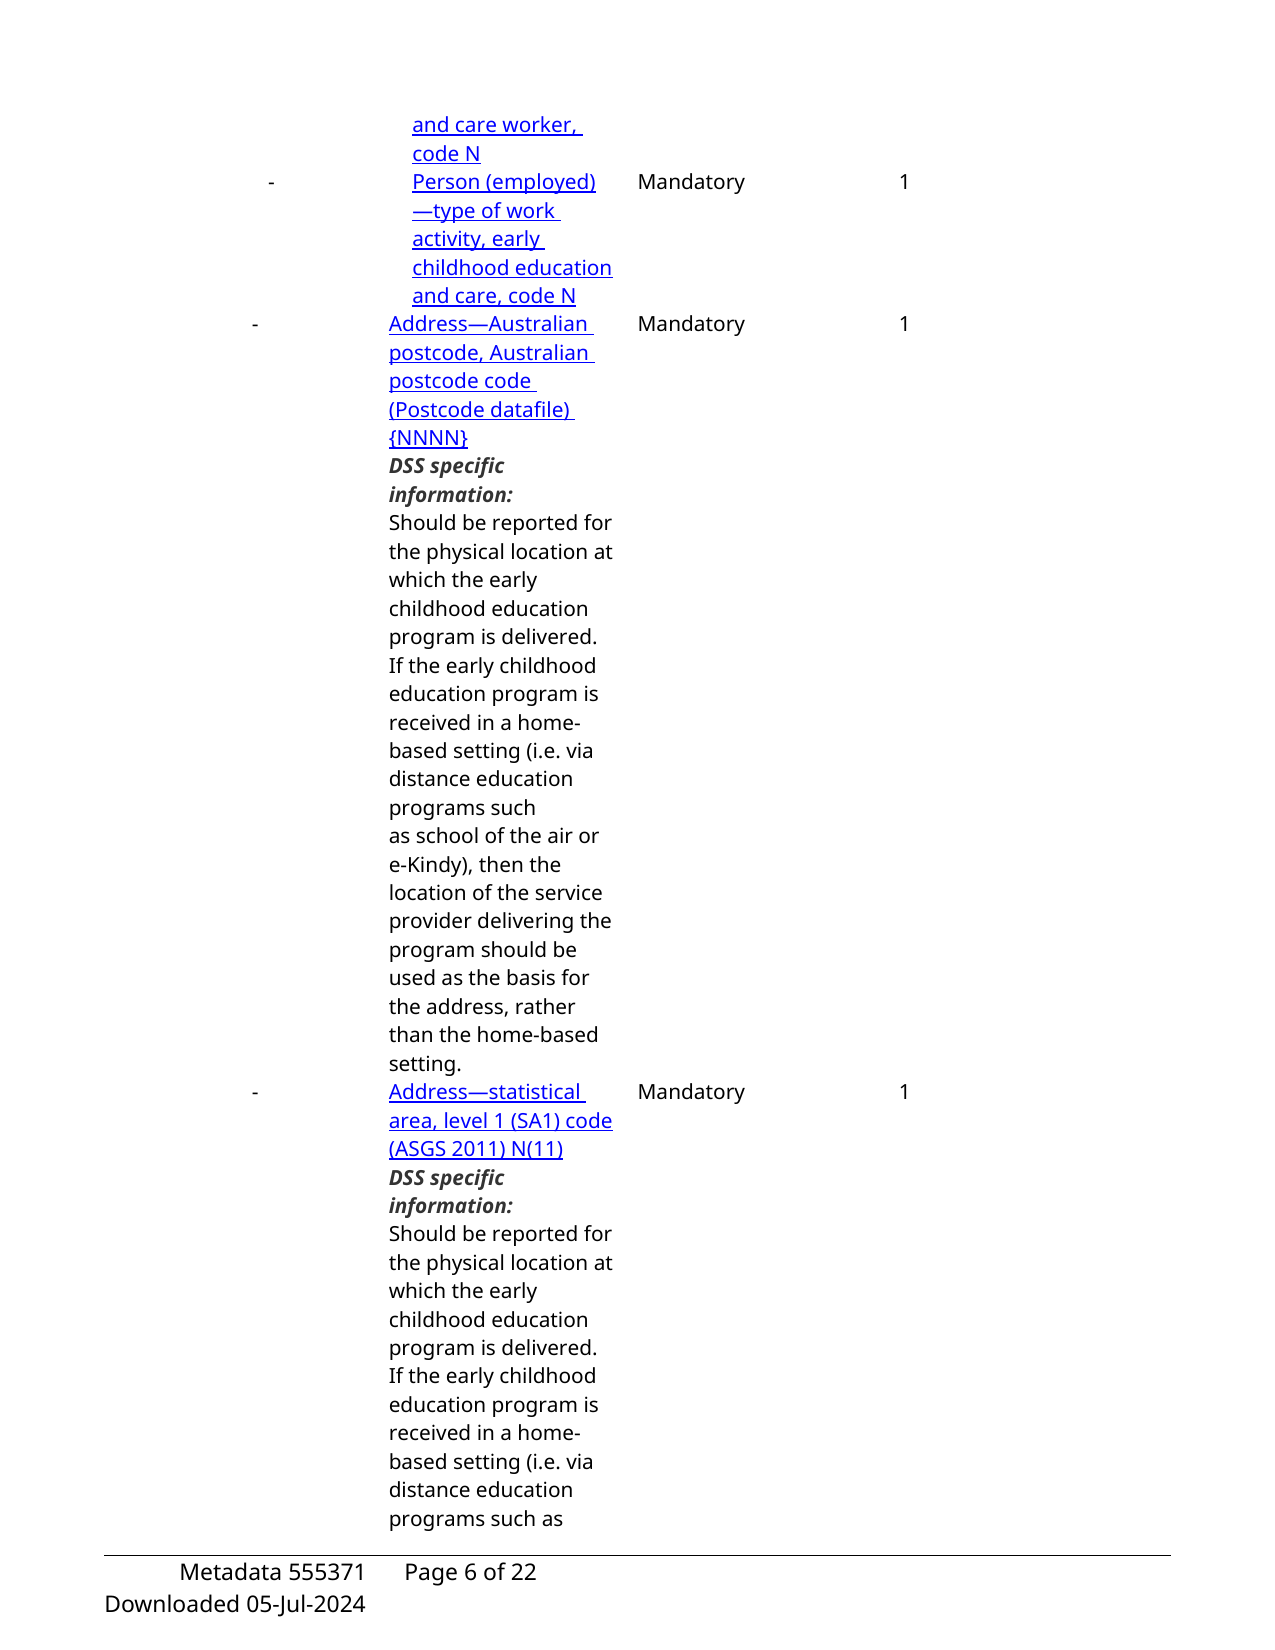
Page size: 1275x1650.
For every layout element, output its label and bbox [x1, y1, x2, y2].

table_cell [93, 110, 1159, 1532]
